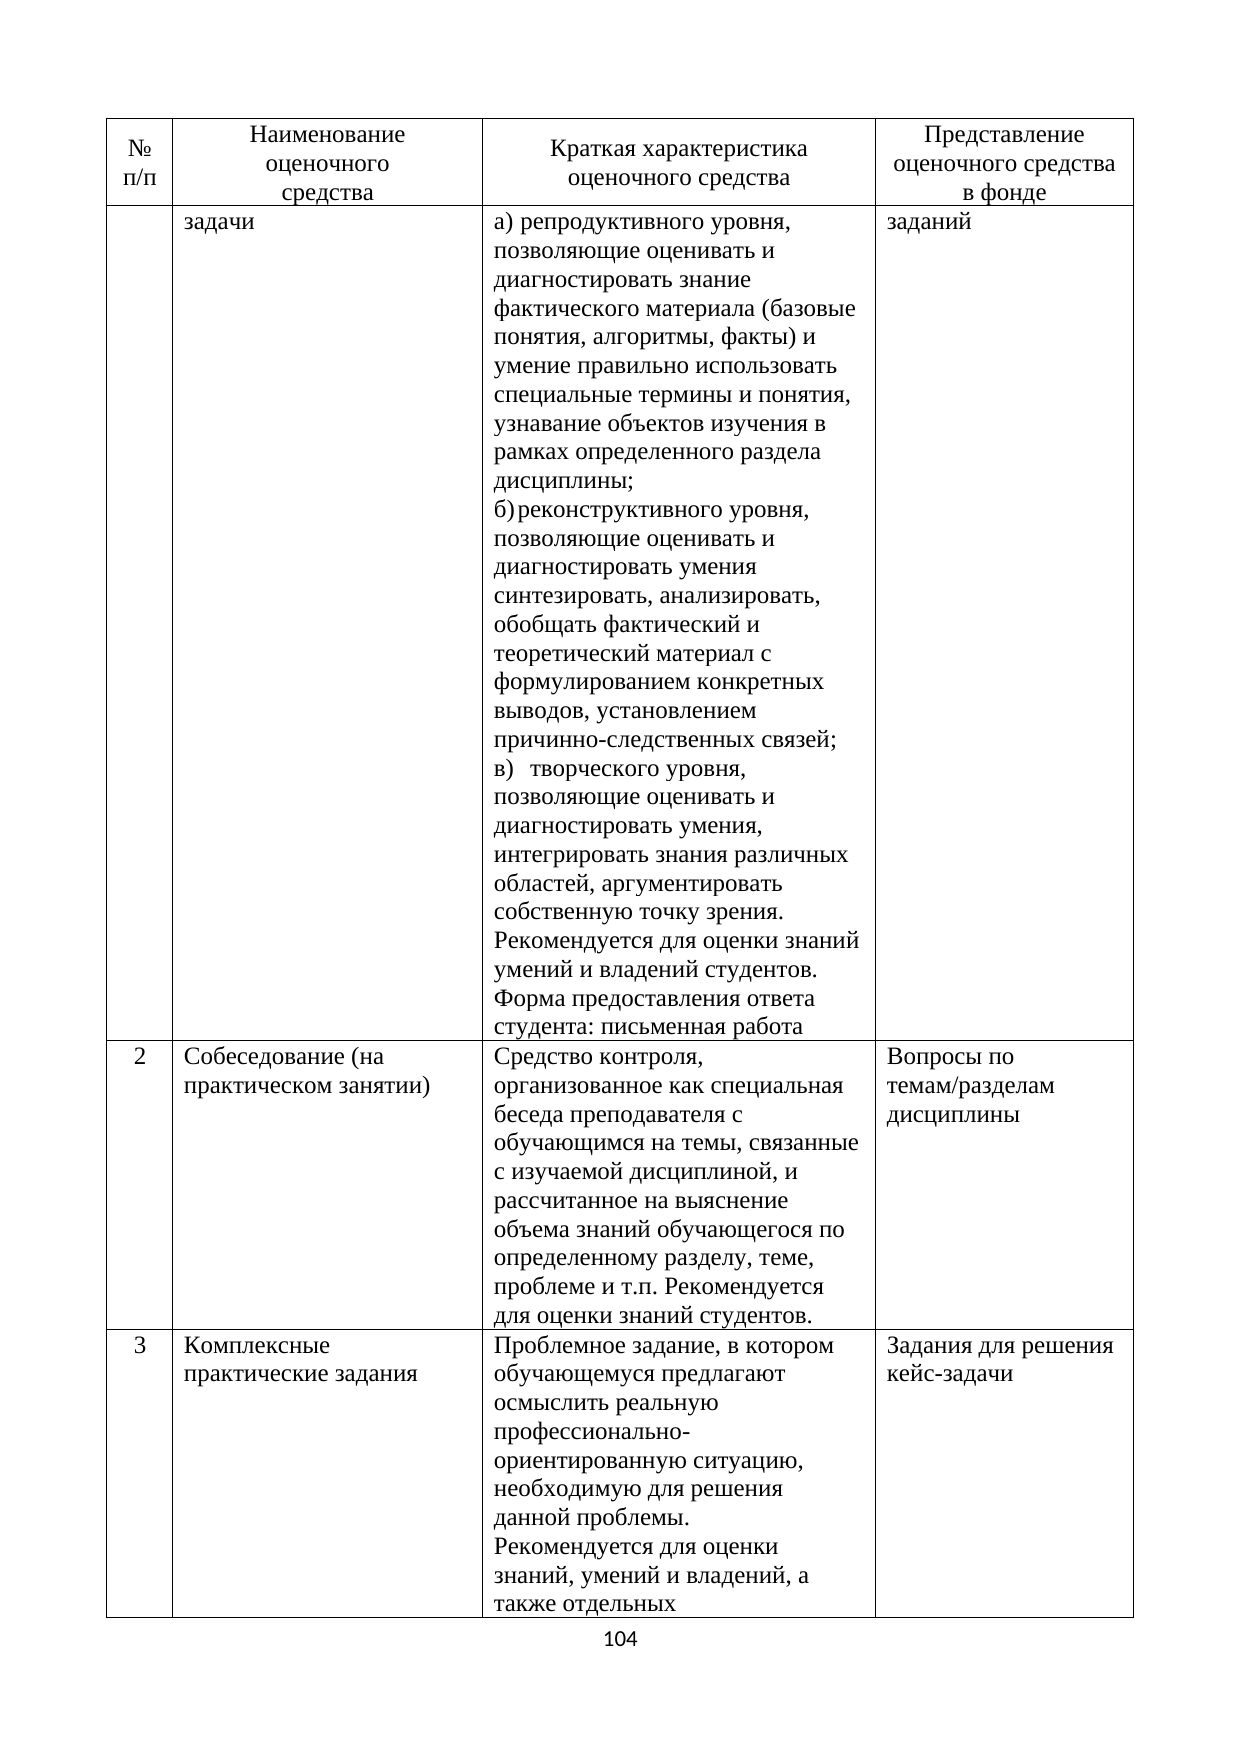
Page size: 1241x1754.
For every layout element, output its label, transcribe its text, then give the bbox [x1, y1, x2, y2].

table_cell Вопросы по темам/разделам дисциплины [876, 1041, 1133, 1329]
table_header Наименование оценочного средства [173, 119, 281, 205]
table_cell Практические задания и задачи [173, 206, 482, 1040]
table_cell Собеседование (на практическом занятии) [173, 1041, 482, 1329]
table_cell 2 [107, 1041, 172, 1329]
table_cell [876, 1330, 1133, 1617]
table_cell Средство контроля, организованное как специальная беседа преподавателя с обучающимся на темы, связанные с изучаемой дисциплиной, и рассчитанное на выяснение объема знаний обучающегося по определенному разделу, теме, проблеме и т.п. Рекомендуется для оценки знаний студентов. [483, 1041, 875, 1329]
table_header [876, 119, 963, 205]
table_header № п/п [107, 119, 172, 205]
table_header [1046, 119, 1133, 205]
table_cell Комплект задач и заданий [876, 206, 1133, 1040]
table_cell Комплексные практические задания [173, 1330, 482, 1617]
table_cell 3 [107, 1330, 172, 1617]
table_cell 1 [107, 206, 172, 1040]
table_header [483, 119, 875, 205]
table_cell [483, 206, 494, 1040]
table_header Наименование оценочного средства [374, 119, 482, 205]
